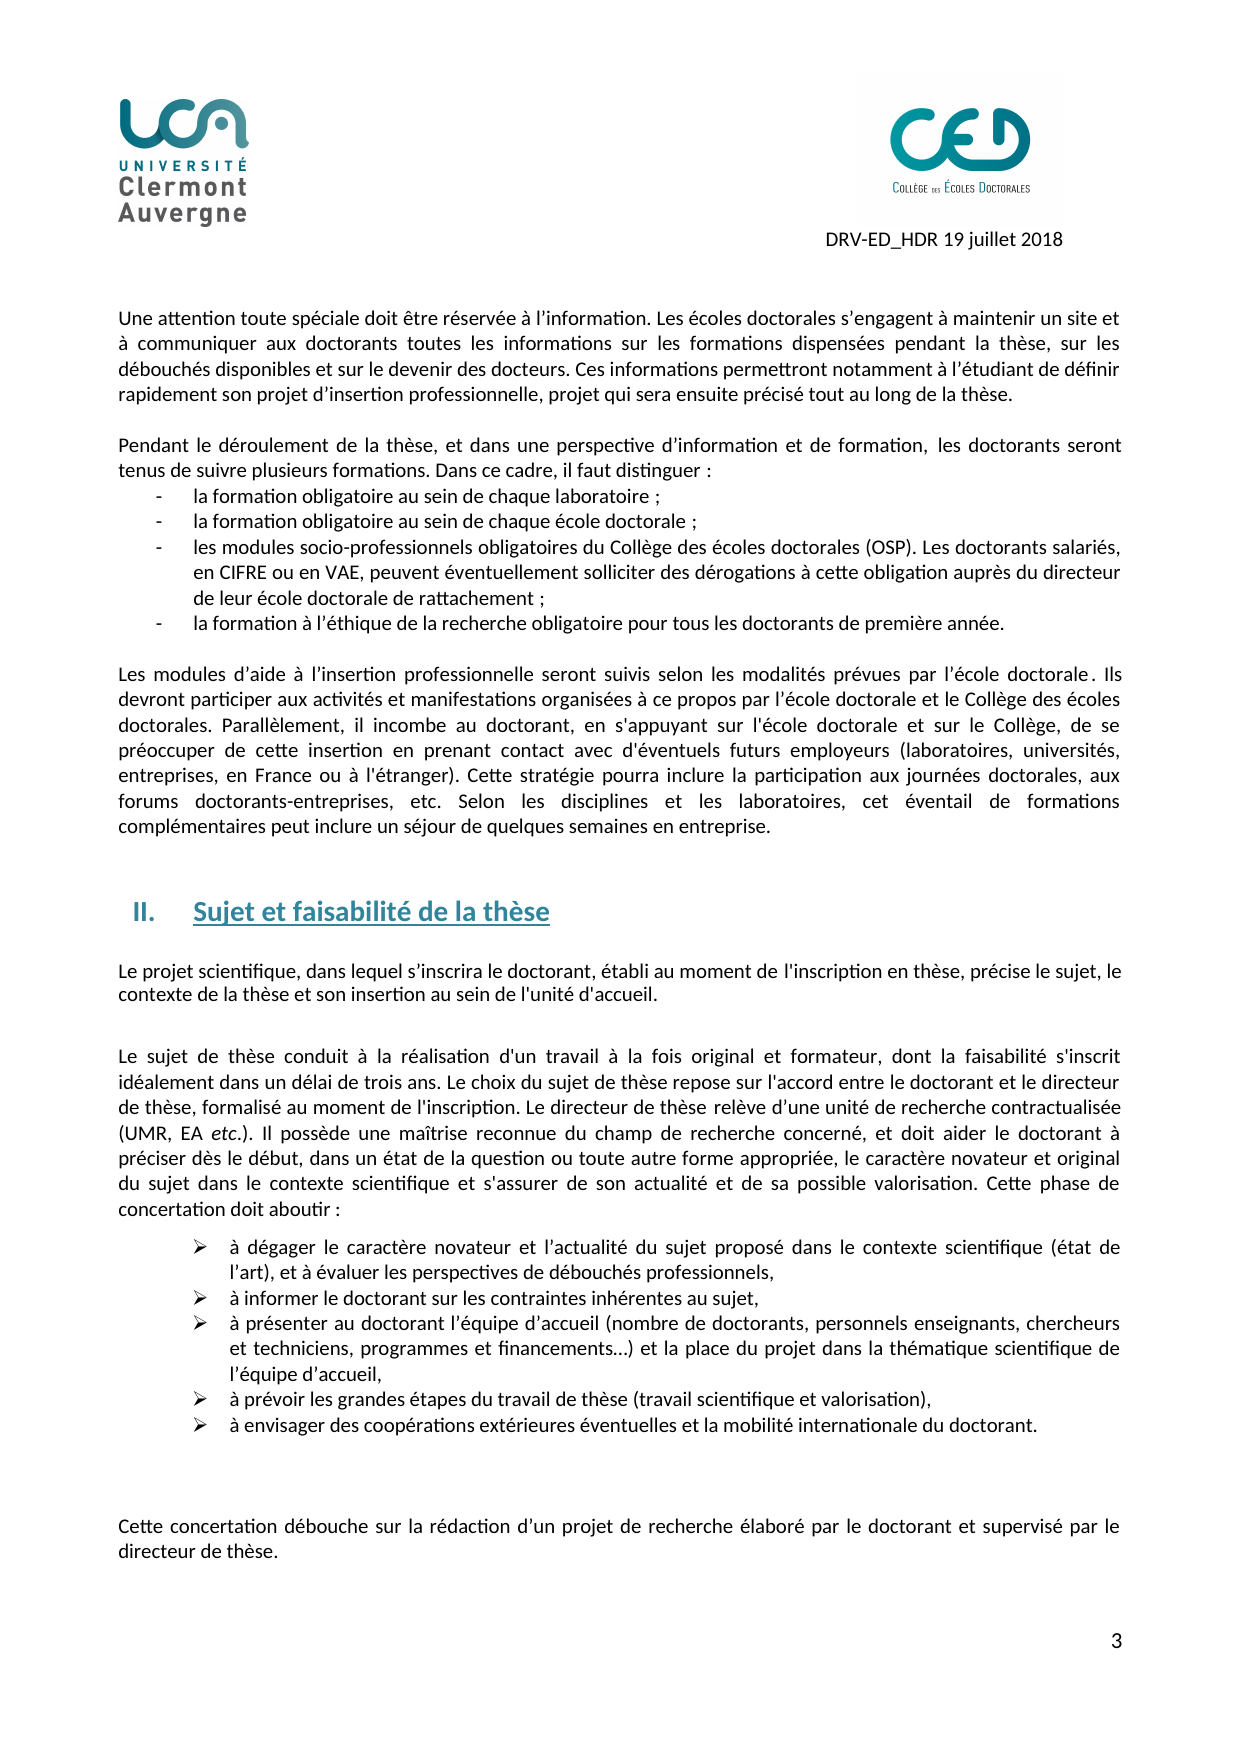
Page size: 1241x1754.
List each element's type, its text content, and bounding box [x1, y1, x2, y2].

list Sujet et faisabilité de la thèse [156, 893, 1122, 929]
list la formation obligatoire au sein de chaque laboratoire ; [156, 483, 1122, 508]
list à envisager des coopérations extérieures éventuelles et la mobilité internationale du doctorant. [192, 1412, 1122, 1437]
list les modules socio-professionnels obligatoires du Collège des écoles doctorales (OSP). Les doctorants salariés, en CIFRE ou en VAE, peuvent éventuellement solliciter des dérogations à cette obligation auprès du directeur de leur école doctorale de rattachement ; [156, 534, 1122, 610]
list à présenter au doctorant l’équipe d’accueil (nombre de doctorants, personnels enseignants, chercheurs et techniciens, programmes et financements…) et la place du projet dans la thématique scientifique de l’équipe d’accueil, [192, 1310, 1122, 1386]
text Pendant le déroulement de la thèse, et dans une perspective d’information et de formation, les doctorants seront tenus de suivre plusieurs formations. Dans ce cadre, il faut distinguer : [118, 432, 1122, 483]
picture [856, 73, 1064, 227]
text Le sujet de thèse conduit à la réalisation d'un travail à la fois original et formateur, dont la faisabilité s'inscrit idéalement dans un délai de trois ans. Le choix du sujet de thèse repose sur l'accord entre le doctorant et le directeur de thèse, formalisé au moment de l'inscription. Le directeur de thèse relève d’une unité de recherche contractualisée (UMR, EA etc.). Il possède une maîtrise reconnue du champ de recherche concerné, et doit aider le doctorant à préciser dès le début, dans un état de la question ou toute autre forme appropriée, le caractère novateur et original du sujet dans le contexte scientifique et s'assurer de son actualité et de sa possible valorisation. Cette phase de concertation doit aboutir : [118, 1043, 1122, 1221]
picture [118, 99, 249, 227]
text Les modules d’aide à l’insertion professionnelle seront suivis selon les modalités prévues par l’école doctorale. Ils devront participer aux activités et manifestations organisées à ce propos par l’école doctorale et le Collège des écoles doctorales. Parallèlement, il incombe au doctorant, en s'appuyant sur l'école doctorale et sur le Collège, de se préoccuper de cette insertion en prenant contact avec d'éventuels futurs employeurs (laboratoires, universités, entreprises, en France ou à l'étranger). Cette stratégie pourra inclure la participation aux journées doctorales, aux forums doctorants-entreprises, etc. Selon les disciplines et les laboratoires, cet éventail de formations complémentaires peut inclure un séjour de quelques semaines en entreprise. [118, 661, 1122, 839]
list à prévoir les grandes étapes du travail de thèse (travail scientifique et valorisation), [192, 1386, 1122, 1412]
list à informer le doctorant sur les contraintes inhérentes au sujet, [192, 1285, 1122, 1310]
text Une attention toute spéciale doit être réservée à l’information. Les écoles doctorales s’engagent à maintenir un site et à communiquer aux doctorants toutes les informations sur les formations dispensées pendant la thèse, sur les débouchés disponibles et sur le devenir des docteurs. Ces informations permettront notamment à l’étudiant de définir rapidement son projet d’insertion professionnelle, projet qui sera ensuite précisé tout au long de la thèse. [118, 305, 1122, 407]
text Cette concertation débouche sur la rédaction d’un projet de recherche élaboré par le doctorant et supervisé par le directeur de thèse. [118, 1513, 1122, 1564]
list à dégager le caractère novateur et l’actualité du sujet proposé dans le contexte scientifique (état de l’art), et à évaluer les perspectives de débouchés professionnels, [192, 1234, 1122, 1285]
text Le projet scientifique, dans lequel s’inscrira le doctorant, établi au moment de l'inscription en thèse, précise le sujet, le contexte de la thèse et son insertion au sein de l'unité d'accueil. [118, 960, 1122, 1006]
list la formation obligatoire au sein de chaque école doctorale ; [156, 508, 1122, 534]
list la formation à l’éthique de la recherche obligatoire pour tous les doctorants de première année. [156, 610, 1122, 636]
